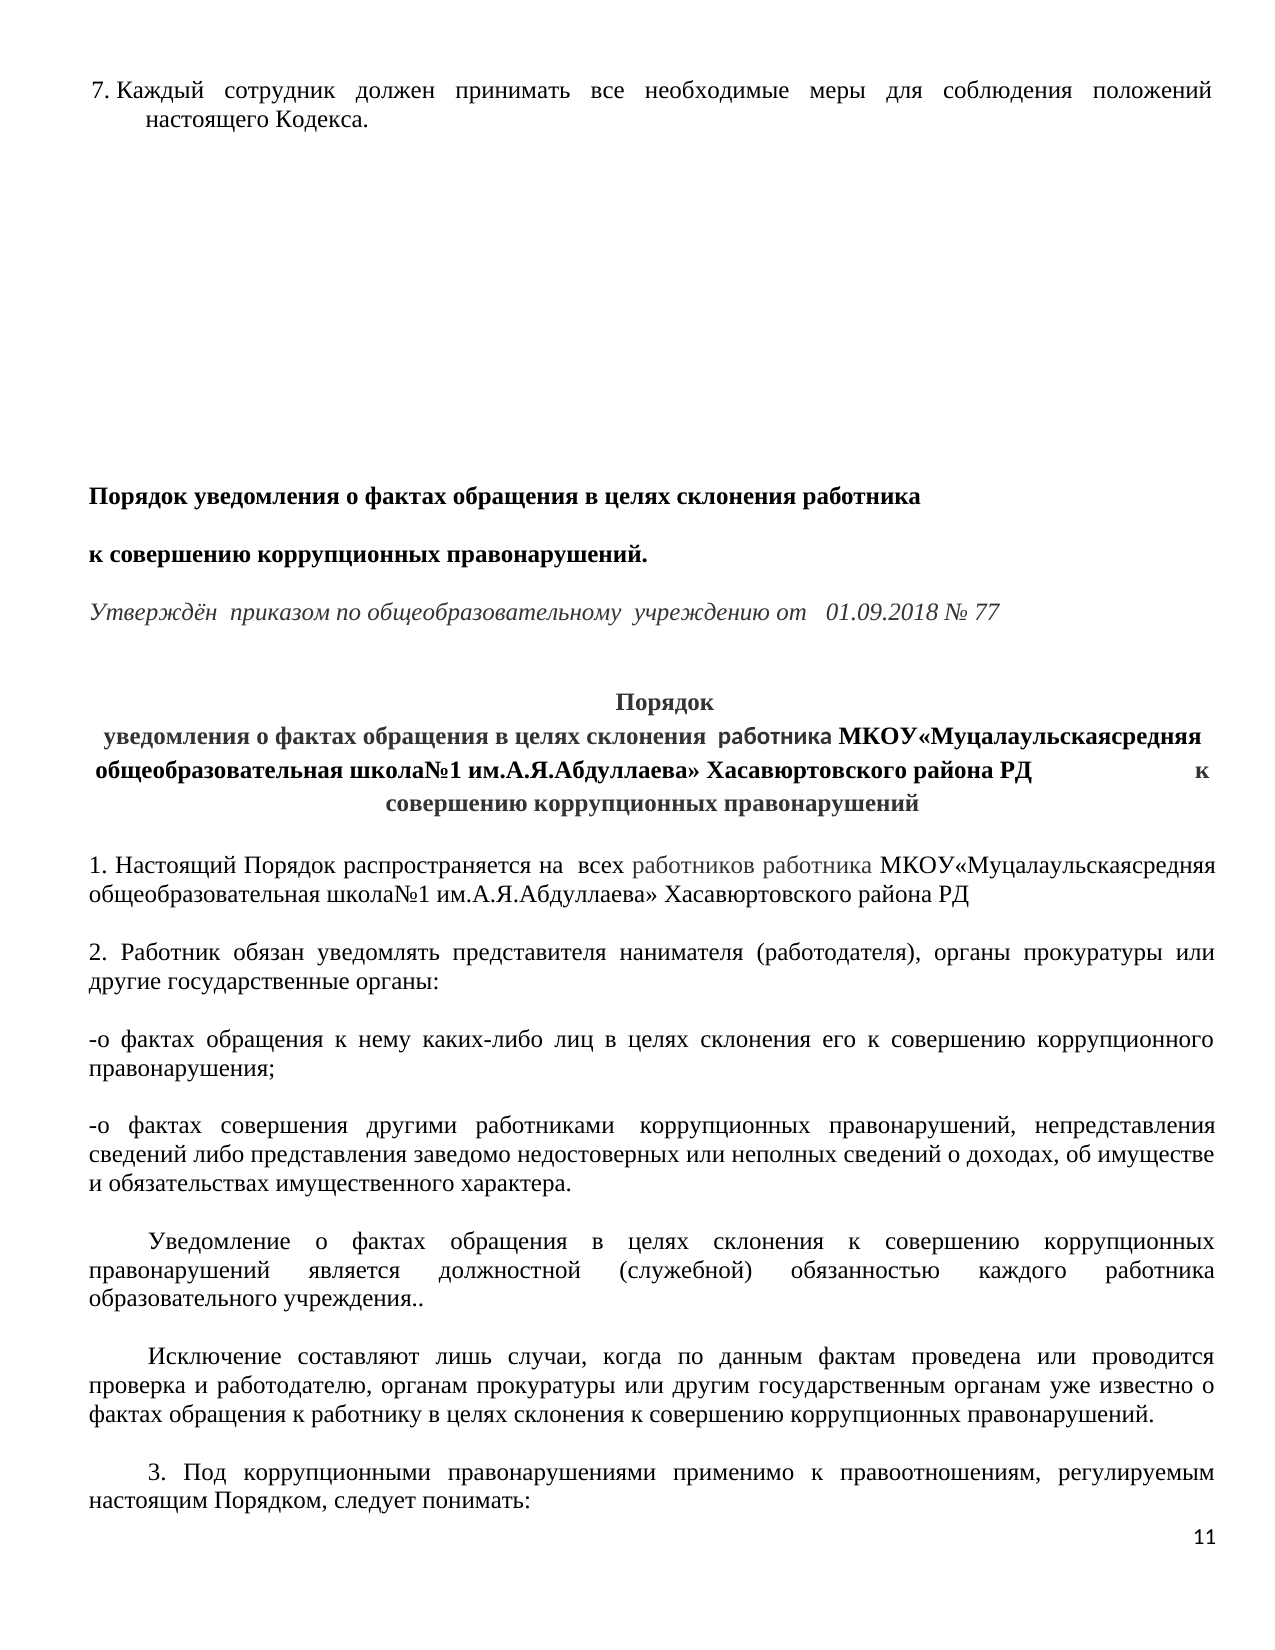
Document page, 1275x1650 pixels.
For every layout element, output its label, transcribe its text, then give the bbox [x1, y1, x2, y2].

text -о фактах совершения другими работниками коррупционных правонарушений, непредставления сведений либо представления заведомо недостоверных или неполных сведений о доходах, об имуществе и обязательствах имущественного характера. [89, 1111, 1216, 1197]
subtitle Порядок уведомления о фактах обращения в целях склонения работника [89, 481, 1216, 509]
text 7. Каждый сотрудник должен принимать все необходимые меры для соблюдения положений настоящего Кодекса. [91, 74, 1213, 133]
text Порядок уведомления о фактах обращения в целях склонения работника МКОУ«Муцалаульскаясредняя общеобразовательная школа№1 им.А.Я.Абдуллаева» Хасавюртовского района РД к совершению коррупционных правонарушений [89, 654, 1216, 817]
text 3. Под коррупционными правонарушениями применимо к правоотношениям, регулируемым настоящим Порядком, следует понимать: [89, 1457, 1216, 1514]
text -о фактах обращения к нему каких-либо лиц в целях склонения его к совершению коррупционного правонарушения; [89, 1024, 1216, 1081]
subtitle к совершению коррупционных правонарушений. [89, 539, 1216, 567]
text 2. Работник обязан уведомлять представителя нанимателя (работодателя), органы прокуратуры или другие государственные органы: [89, 937, 1216, 995]
text Исключение составляют лишь случаи, когда по данным фактам проведена или проводится проверка и работодателю, органам прокуратуры или другим государственным органам уже известно о фактах обращения к работнику в целях склонения к совершению коррупционных правонарушений. [89, 1341, 1216, 1428]
text Утверждён приказом по общеобразовательному учреждению от 01.09.2018 № 77 [89, 597, 1216, 625]
text 1. Настоящий Порядок распространяется на всех работников работника МКОУ«Муцалаульскаясредняя общеобразовательная школа№1 им.А.Я.Абдуллаева» Хасавюртовского района РД [89, 851, 1216, 908]
text Уведомление о фактах обращения в целях склонения к совершению коррупционных правонарушений является должностной (служебной) обязанностью каждого работника образовательного учреждения.. [89, 1226, 1216, 1312]
